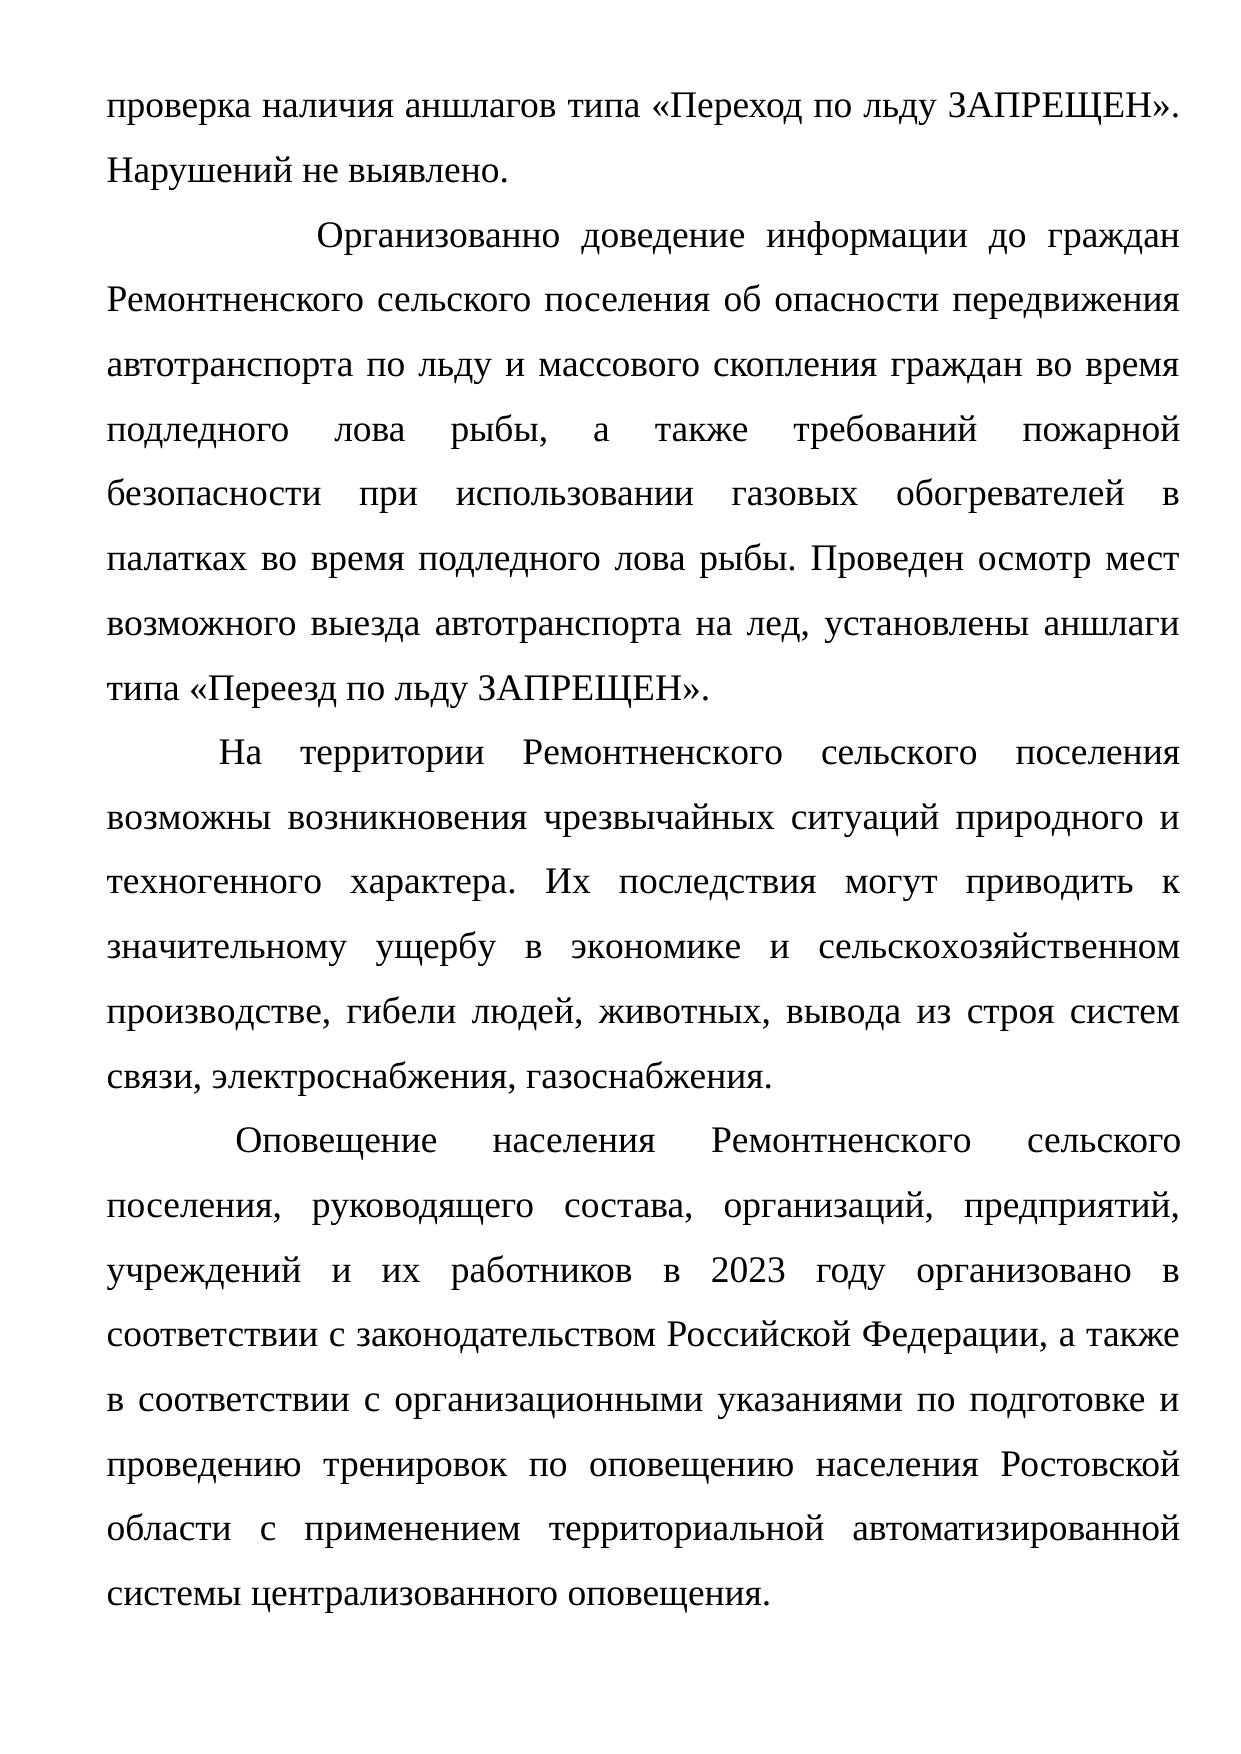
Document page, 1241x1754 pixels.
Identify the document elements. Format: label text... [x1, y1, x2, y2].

text На территории Ремонтненского сельского поселения возможны возникновения чрезвычайных ситуаций природного и техногенного характера. Их последствия могут приводить к значительному ущербу в экономике и сельскохозяйственном производстве, гибели людей, животных, вывода из строя систем связи, электроснабжения, газоснабжения. [106, 729, 1181, 1096]
text Организованно доведение информации до граждан Ремонтненского сельского поселения об опасности передвижения автотранспорта по льду и массового скопления граждан во время подледного лова рыбы, а также требований пожарной безопасности при использовании газовых обогревателей в палатках во время подледного лова рыбы. Проведен осмотр мест возможного выезда автотранспорта на лед, установлены аншлаги типа «Переезд по льду ЗАПРЕЩЕН». [106, 212, 1181, 708]
text Оповещение населения Ремонтненского сельского поселения, руководящего состава, организаций, предприятий, учреждений и их работников в 2023 году организовано в соответствии с законодательством Российской Федерации, а также в соответствии с организационными указаниями по подготовке и проведению тренировок по оповещению населения Ростовской области с применением территориальной автоматизированной системы централизованного оповещения. [106, 1118, 1181, 1614]
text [106, 83, 1181, 191]
